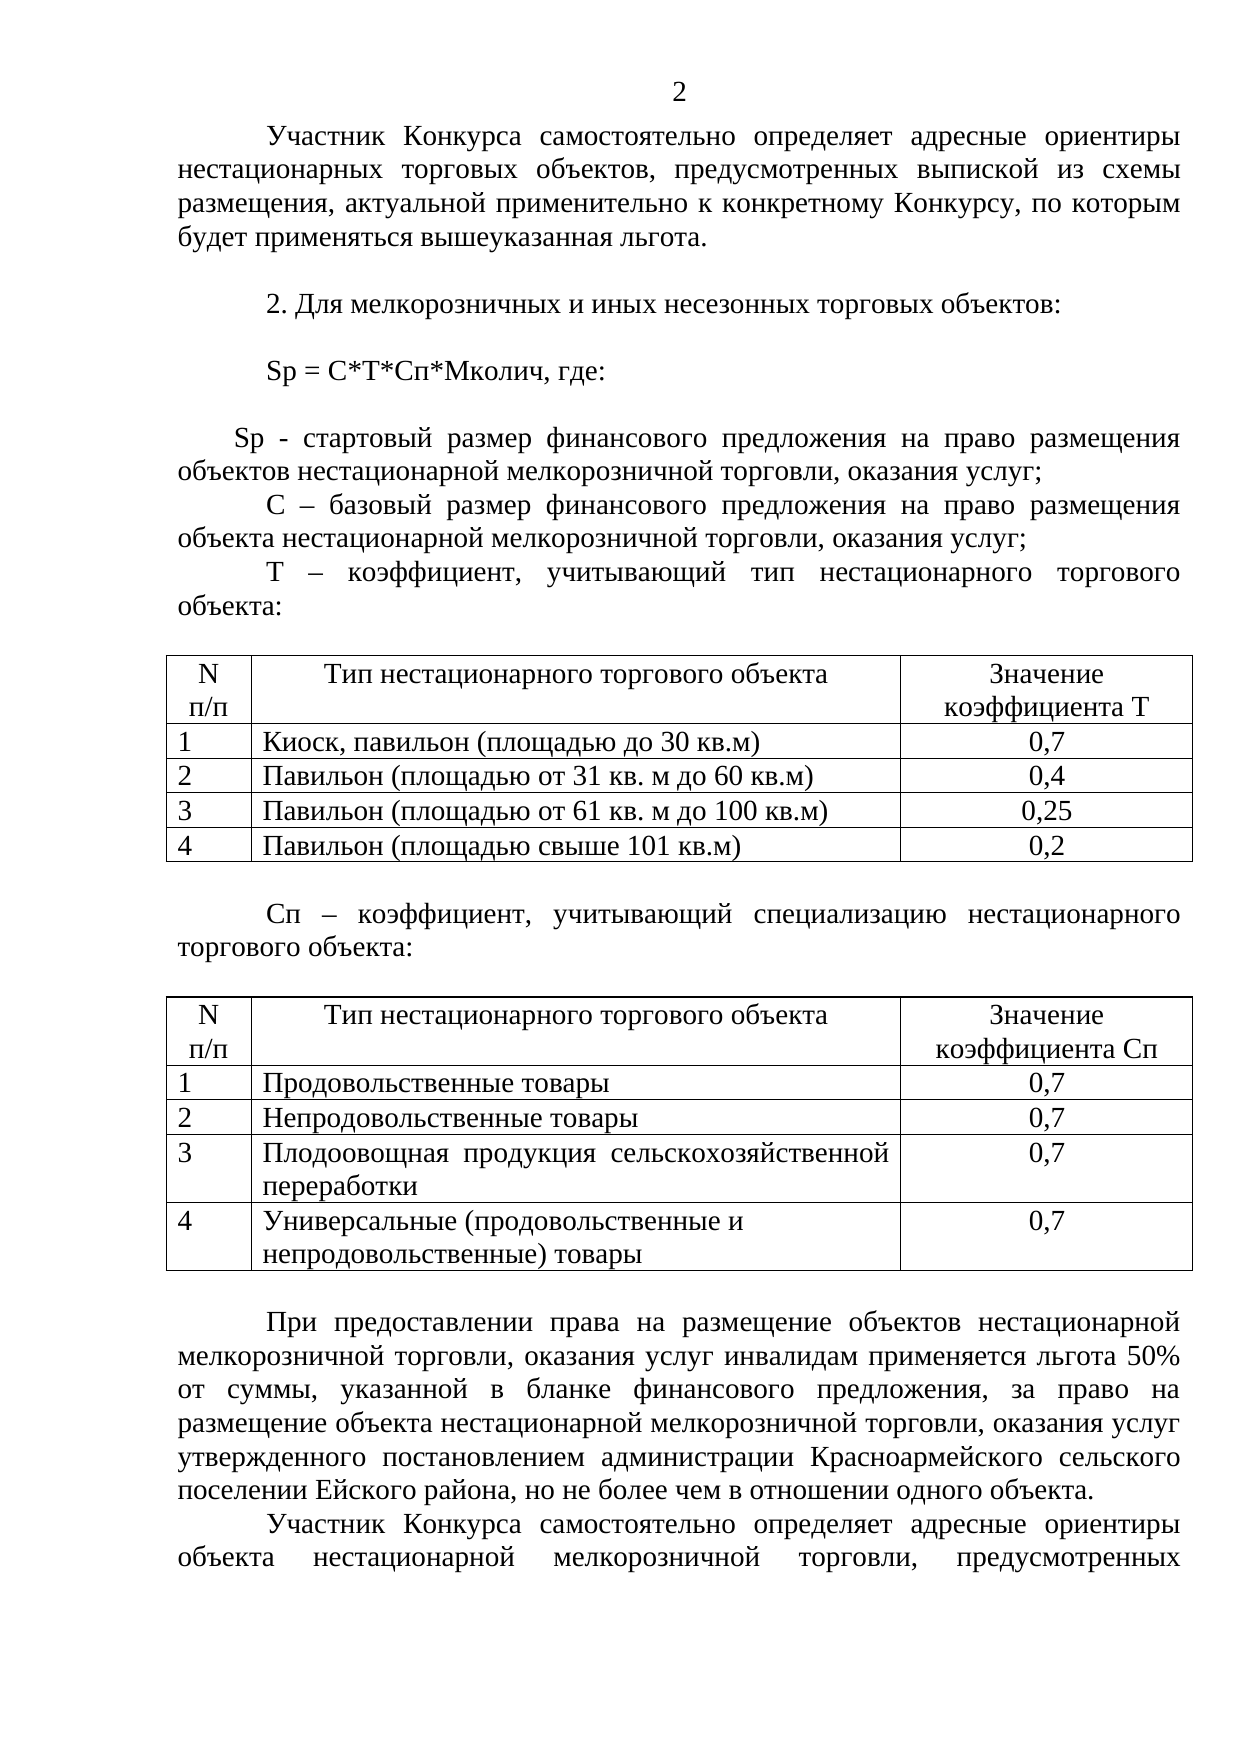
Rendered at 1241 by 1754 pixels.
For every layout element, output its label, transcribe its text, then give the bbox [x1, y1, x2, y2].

table_header Тип нестационарного торгового объекта [252, 998, 900, 1064]
table_cell 4 [167, 1203, 251, 1270]
table_cell 4 [167, 828, 251, 861]
table_header Значение коэффициента Сп [901, 998, 1192, 1064]
table_cell 3 [167, 1135, 251, 1202]
table_cell 2 [167, 759, 251, 792]
table_cell Продовольственные товары [252, 1066, 900, 1099]
table_cell Универсальные (продовольственные и непродовольственные) товары [252, 1203, 900, 1270]
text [177, 1506, 1181, 1573]
table_cell 0,7 [901, 724, 1192, 757]
table_header Тип нестационарного торгового объекта [252, 656, 900, 723]
table_cell 0,4 [901, 759, 1192, 792]
text Sp - стартовый размер финансового предложения на право размещения объектов нестационарной мелкорозничной торговли, оказания услуг; [177, 420, 1181, 487]
text При предоставлении права на размещение объектов нестационарной мелкорозничной торговли, оказания услуг инвалидам применяется льгота 50% от суммы, указанной в бланке финансового предложения, за право на размещение объекта нестационарной мелкорозничной торговли, оказания услуг утвержденного постановлением администрации Красноармейского сельского поселении Ейского района, но не более чем в отношении одного объекта. [177, 1304, 1181, 1506]
text Сп – коэффициент, учитывающий специализацию нестационарного торгового объекта: [177, 896, 1181, 963]
text Т – коэффициент, учитывающий тип нестационарного торгового объекта: [177, 554, 1181, 621]
table_header Значение коэффициента Т [901, 656, 1192, 723]
text Sp = C*T*Cп*Мколич, где: [177, 353, 1181, 386]
table_cell 0,7 [901, 1203, 1192, 1270]
table_cell Киоск, павильон (площадью до 30 кв.м) [252, 724, 900, 757]
table_cell 1 [167, 1066, 251, 1099]
text 2. Для мелкорозничных и иных несезонных торговых объектов: [177, 286, 1181, 319]
table_cell 3 [167, 793, 251, 827]
table_cell Павильон (площадью свыше 101 кв.м) [252, 828, 900, 861]
table_cell 0,25 [901, 793, 1192, 827]
table_cell 0,7 [901, 1135, 1192, 1202]
text С – базовый размер финансового предложения на право размещения объекта нестационарной мелкорозничной торговли, оказания услуг; [177, 487, 1181, 554]
text Участник Конкурса самостоятельно определяет адресные ориентиры нестационарных торговых объектов, предусмотренных выпиской из схемы размещения, актуальной применительно к конкретному Конкурсу, по которым будет применяться вышеуказанная льгота. [177, 118, 1181, 252]
table_header N п/п [167, 998, 251, 1064]
table_cell Павильон (площадью от 31 кв. м до 60 кв.м) [252, 759, 900, 792]
table_cell 0,7 [901, 1100, 1192, 1134]
table_cell 0,2 [901, 828, 1192, 861]
table_cell Павильон (площадью от 61 кв. м до 100 кв.м) [252, 793, 900, 827]
table_header N п/п [167, 656, 251, 723]
table_cell 1 [167, 724, 251, 757]
table_cell Непродовольственные товары [252, 1100, 900, 1134]
table_cell Плодоовощная продукция сельскохозяйственной переработки [252, 1135, 900, 1202]
table_cell 0,7 [901, 1066, 1192, 1099]
table_cell 2 [167, 1100, 251, 1134]
